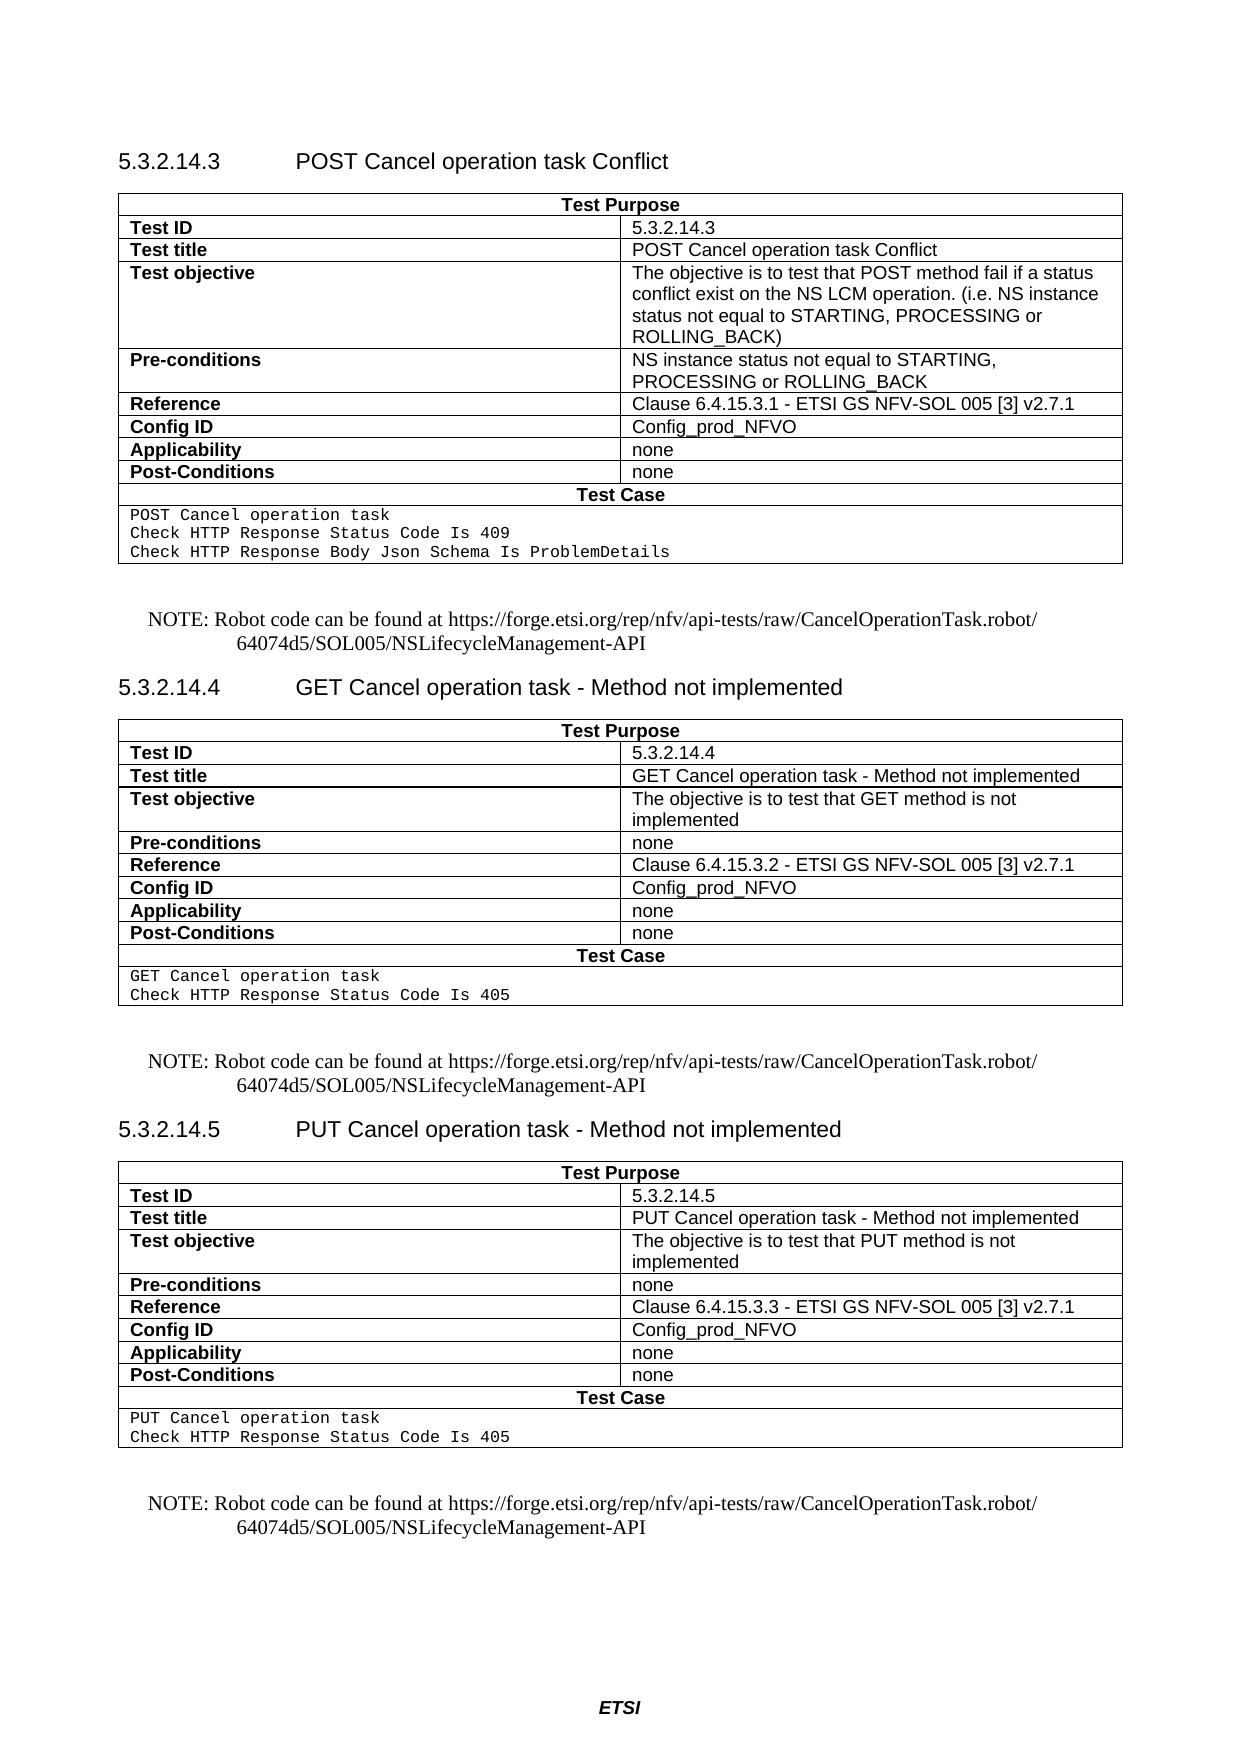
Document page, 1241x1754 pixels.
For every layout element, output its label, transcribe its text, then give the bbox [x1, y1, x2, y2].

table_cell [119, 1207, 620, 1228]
text NOTE: Robot code can be found at https://forge.etsi.org/rep/nfv/api-tests/raw/CancelOperationTask.robot/64074d5/SOL005/NSLifecycleManagement-API [148, 607, 1122, 655]
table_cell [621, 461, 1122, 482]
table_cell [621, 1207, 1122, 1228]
subtitle 5.3.2.14.4 GET Cancel operation task - Method not implemented [118, 673, 1122, 700]
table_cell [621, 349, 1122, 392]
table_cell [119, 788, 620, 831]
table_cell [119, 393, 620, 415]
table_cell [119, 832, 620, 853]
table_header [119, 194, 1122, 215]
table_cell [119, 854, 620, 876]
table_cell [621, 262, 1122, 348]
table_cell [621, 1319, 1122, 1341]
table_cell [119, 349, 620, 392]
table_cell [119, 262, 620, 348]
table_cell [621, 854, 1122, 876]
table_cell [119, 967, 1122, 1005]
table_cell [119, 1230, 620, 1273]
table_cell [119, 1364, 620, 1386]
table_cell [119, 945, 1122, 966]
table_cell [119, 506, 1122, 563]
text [148, 1491, 1122, 1539]
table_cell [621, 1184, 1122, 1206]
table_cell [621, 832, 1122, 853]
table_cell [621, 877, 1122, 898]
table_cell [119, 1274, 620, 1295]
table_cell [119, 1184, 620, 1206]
subtitle 5.3.2.14.5 PUT Cancel operation task - Method not implemented [118, 1116, 1122, 1142]
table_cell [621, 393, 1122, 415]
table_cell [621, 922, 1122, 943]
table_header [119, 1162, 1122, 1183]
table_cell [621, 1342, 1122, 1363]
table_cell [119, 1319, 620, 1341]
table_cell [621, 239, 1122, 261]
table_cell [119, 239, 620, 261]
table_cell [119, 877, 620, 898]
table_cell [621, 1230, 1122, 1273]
text NOTE: Robot code can be found at https://forge.etsi.org/rep/nfv/api-tests/raw/CancelOperationTask.robot/64074d5/SOL005/NSLifecycleManagement-API [148, 1049, 1122, 1097]
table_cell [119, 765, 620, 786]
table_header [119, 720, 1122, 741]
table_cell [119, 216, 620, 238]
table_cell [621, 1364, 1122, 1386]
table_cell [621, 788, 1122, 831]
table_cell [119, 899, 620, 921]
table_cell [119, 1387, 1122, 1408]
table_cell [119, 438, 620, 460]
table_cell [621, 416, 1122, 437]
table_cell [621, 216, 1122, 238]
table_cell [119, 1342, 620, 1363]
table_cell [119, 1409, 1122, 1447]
subtitle 5.3.2.14.3 POST Cancel operation task Conflict [118, 148, 1122, 174]
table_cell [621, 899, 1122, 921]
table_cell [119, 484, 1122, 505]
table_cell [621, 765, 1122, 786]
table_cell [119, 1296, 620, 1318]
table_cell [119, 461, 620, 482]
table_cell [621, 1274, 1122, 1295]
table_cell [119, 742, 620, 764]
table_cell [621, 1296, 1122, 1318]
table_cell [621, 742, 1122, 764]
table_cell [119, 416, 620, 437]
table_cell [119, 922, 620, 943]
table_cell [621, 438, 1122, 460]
